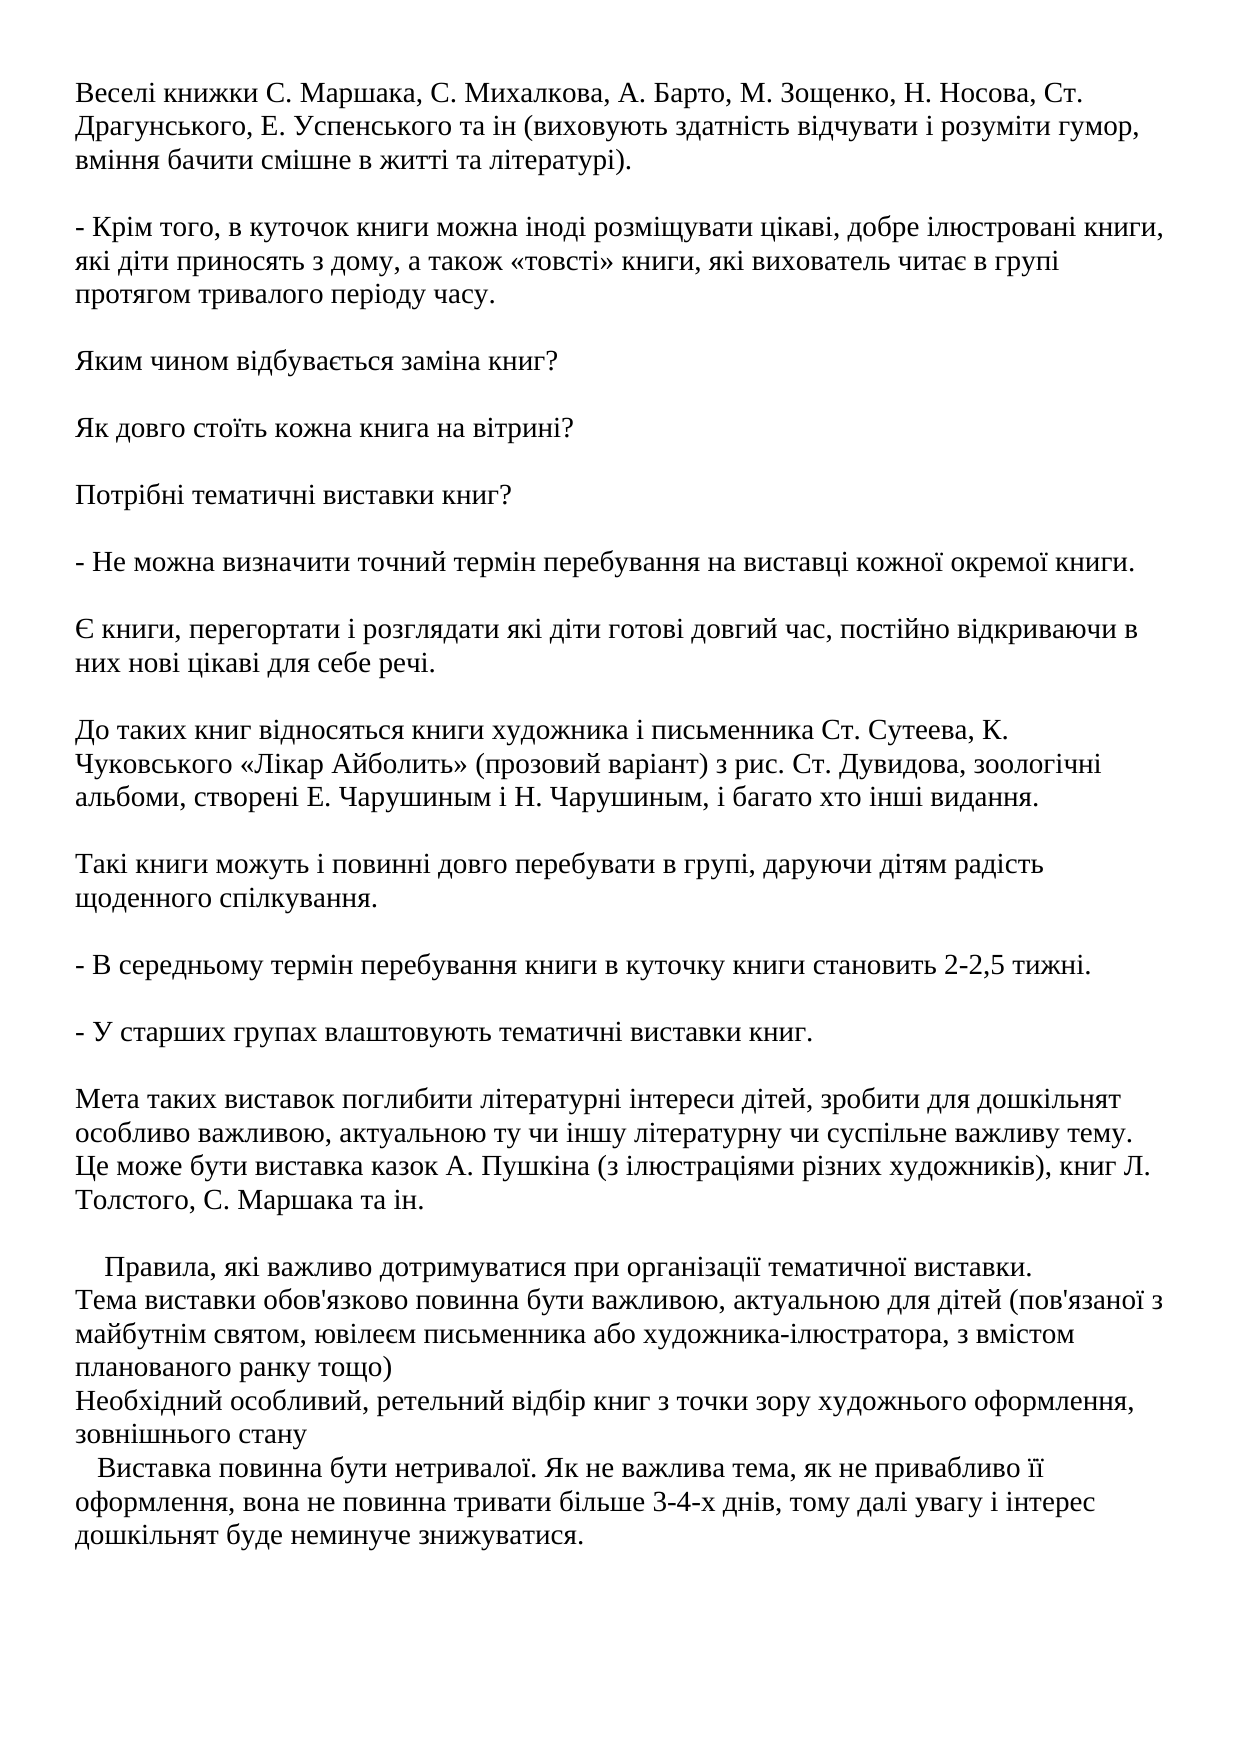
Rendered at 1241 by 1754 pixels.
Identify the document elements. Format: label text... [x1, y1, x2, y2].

text - В середньому термін перебування книги в куточку книги становить 2-2,5 тижні. [75, 947, 1165, 981]
text Тема виставки обов'язково повинна бути важливою, актуальною для дітей (пов'язаної з майбутнім святом, ювілеєм письменника або художника-ілюстратора, з вмістом планованого ранку тощо) [75, 1282, 1165, 1383]
text Правила, які важливо дотримуватися при організації тематичної виставки. [75, 1249, 1165, 1282]
text Веселі книжки С. Маршака, С. Михалкова, А. Барто, М. Зощенко, Н. Носова, Ст. Драгунського, Е. Успенського та ін (виховують здатність відчувати і розуміти гумор, вміння бачити смішне в житті та літературі). [75, 75, 1165, 176]
text Є книги, перегортати і розглядати які діти готові довгий час, постійно відкриваючи в них нові цікаві для себе речі. [75, 612, 1165, 679]
text Яким чином відбувається заміна книг? [75, 343, 1165, 377]
text Потрібні тематичні виставки книг? [75, 477, 1165, 511]
text Виставка повинна бути нетривалої. Як не важлива тема, як не привабливо її оформлення, вона не повинна тривати більше 3-4-х днів, тому далі увагу і інтерес дошкільнят буде неминуче знижуватися. [75, 1450, 1165, 1551]
text Мета таких виставок поглибити літературні інтереси дітей, зробити для дошкільнят особливо важливою, актуальною ту чи іншу літературну чи суспільне важливу тему. Це може бути виставка казок А. Пушкіна (з ілюстраціями різних художників), книг Л. Толстого, С. Маршака та ін. [75, 1081, 1165, 1215]
text До таких книг відносяться книги художника і письменника Ст. Сутеева, К. Чуковського «Лікар Айболить» (прозовий варіант) з рис. Ст. Дувидова, зоологічні альбоми, створені Е. Чарушиным і Н. Чарушиным, і багато хто інші видання. [75, 712, 1165, 813]
text - Не можна визначити точний термін перебування на виставці кожної окремої книги. [75, 544, 1165, 578]
text Як довго стоїть кожна книга на вітрині? [75, 410, 1165, 444]
text - У старших групах влаштовують тематичні виставки книг. [75, 1014, 1165, 1048]
text Необхідний особливий, ретельний відбір книг з точки зору художнього оформлення, зовнішнього стану [75, 1383, 1165, 1450]
text - Крім того, в куточок книги можна іноді розміщувати цікаві, добре ілюстровані книги, які діти приносять з дому, а також «товсті» книги, які вихователь читає в групі протягом тривалого періоду часу. [75, 209, 1165, 310]
text Такі книги можуть і повинні довго перебувати в групі, даруючи дітям радість щоденного спілкування. [75, 846, 1165, 913]
